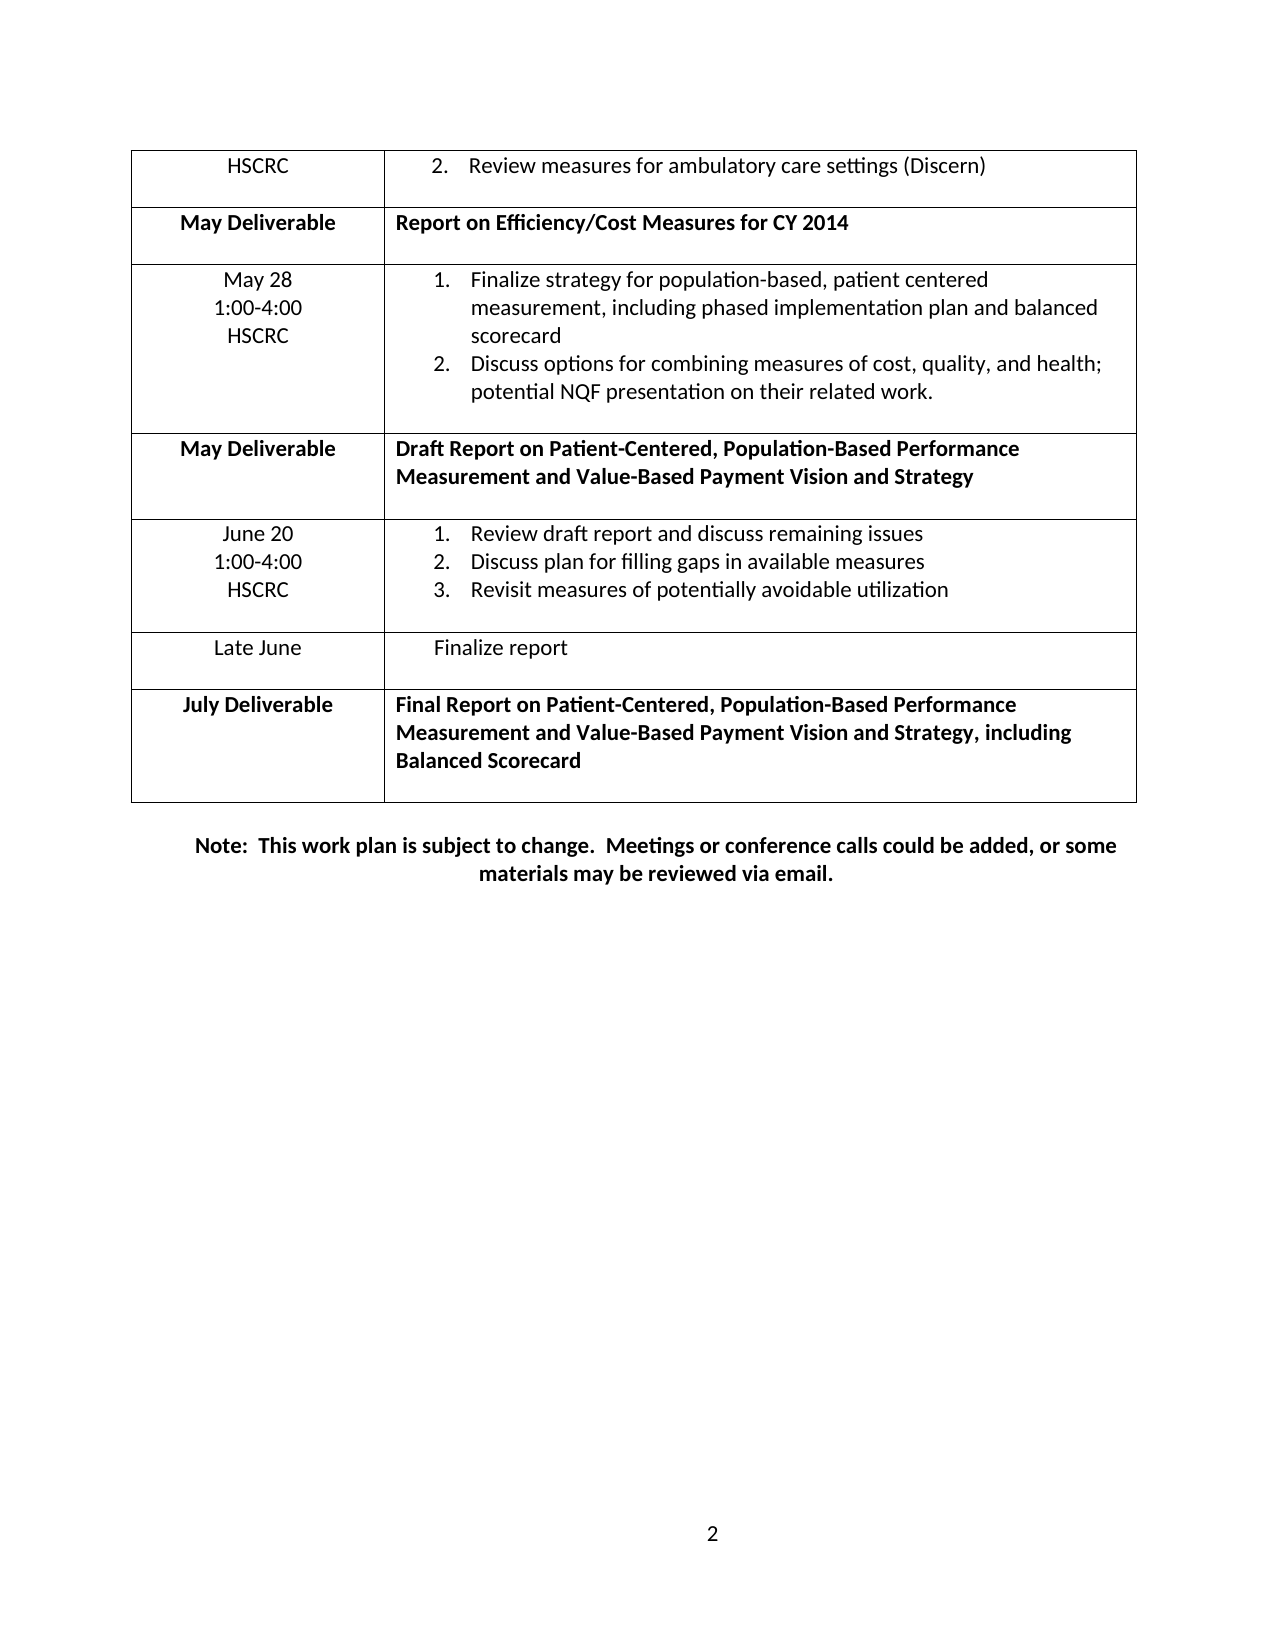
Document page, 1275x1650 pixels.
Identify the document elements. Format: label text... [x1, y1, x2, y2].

table_cell July Deliverable [132, 690, 384, 802]
text Note: This work plan is subject to change. Meetings or conference calls could be added, or some materials may be reviewed via email. [187, 831, 1125, 887]
table_cell Final Report on Patient-Centered, Population-Based Performance Measurement and Value-Based Payment Vision and Strategy, including Balanced Scorecard [385, 690, 1136, 802]
table_cell Finalize strategy for population-based, patient centered measurement, including phased implementation plan and balanced scorecard Discuss options for combining measures of cost, quality, and health; potential NQF presentation on their related work. [385, 265, 1136, 433]
table_cell May 28 1:00-4:00 HSCRC [132, 265, 384, 433]
table_cell May Deliverable [132, 434, 384, 518]
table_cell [385, 151, 1136, 207]
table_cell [132, 151, 384, 207]
table_cell Review draft report and discuss remaining issues Discuss plan for filling gaps in available measures Revisit measures of potentially avoidable utilization [385, 520, 1136, 632]
table_cell Draft Report on Patient-Centered, Population-Based Performance Measurement and Value-Based Payment Vision and Strategy [385, 434, 1136, 518]
table_cell June 20 1:00-4:00 HSCRC [132, 520, 384, 632]
table_cell May Deliverable [132, 208, 384, 264]
table_cell Finalize report [385, 633, 1136, 689]
table_cell Late June [132, 633, 384, 689]
table_cell Report on Efficiency/Cost Measures for CY 2014 [385, 208, 1136, 264]
